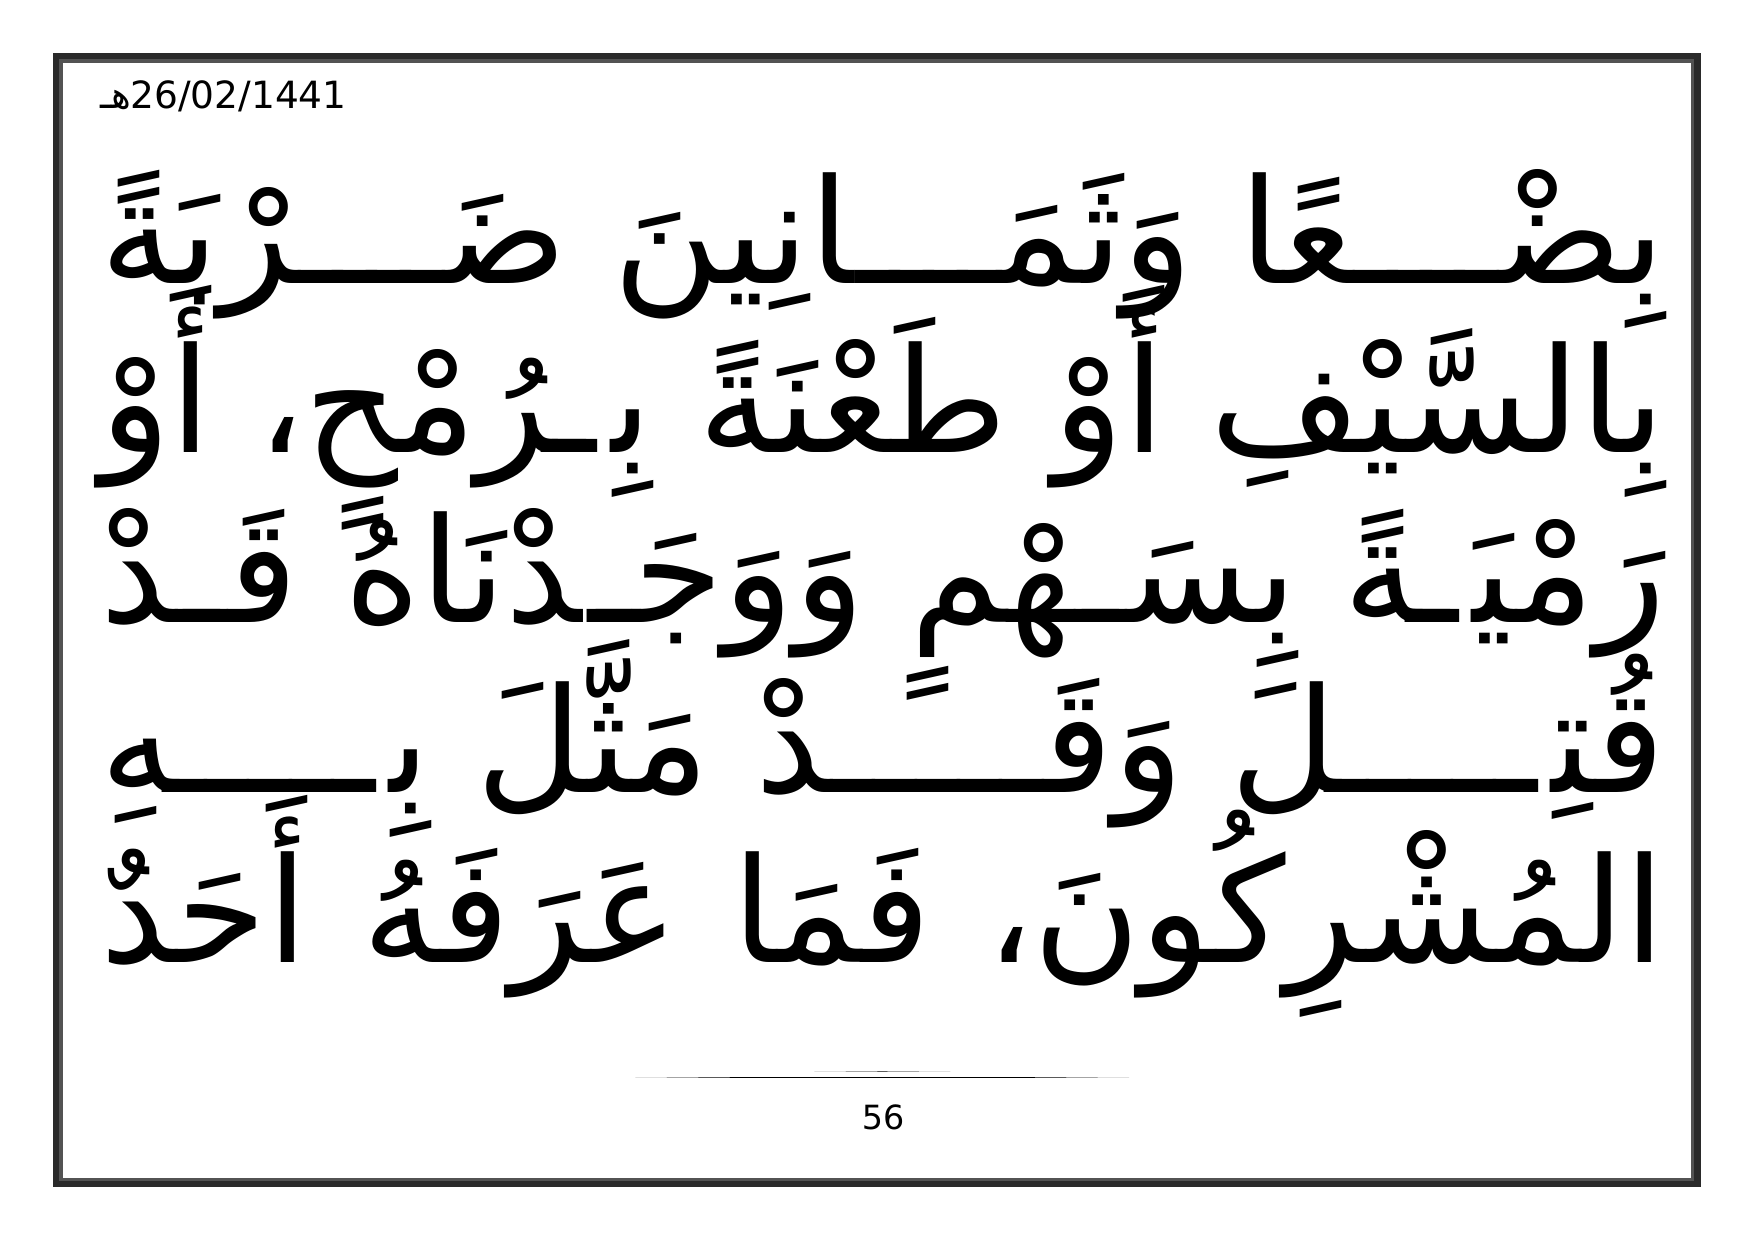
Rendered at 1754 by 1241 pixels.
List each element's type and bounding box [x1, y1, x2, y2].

text [100, 148, 1665, 997]
